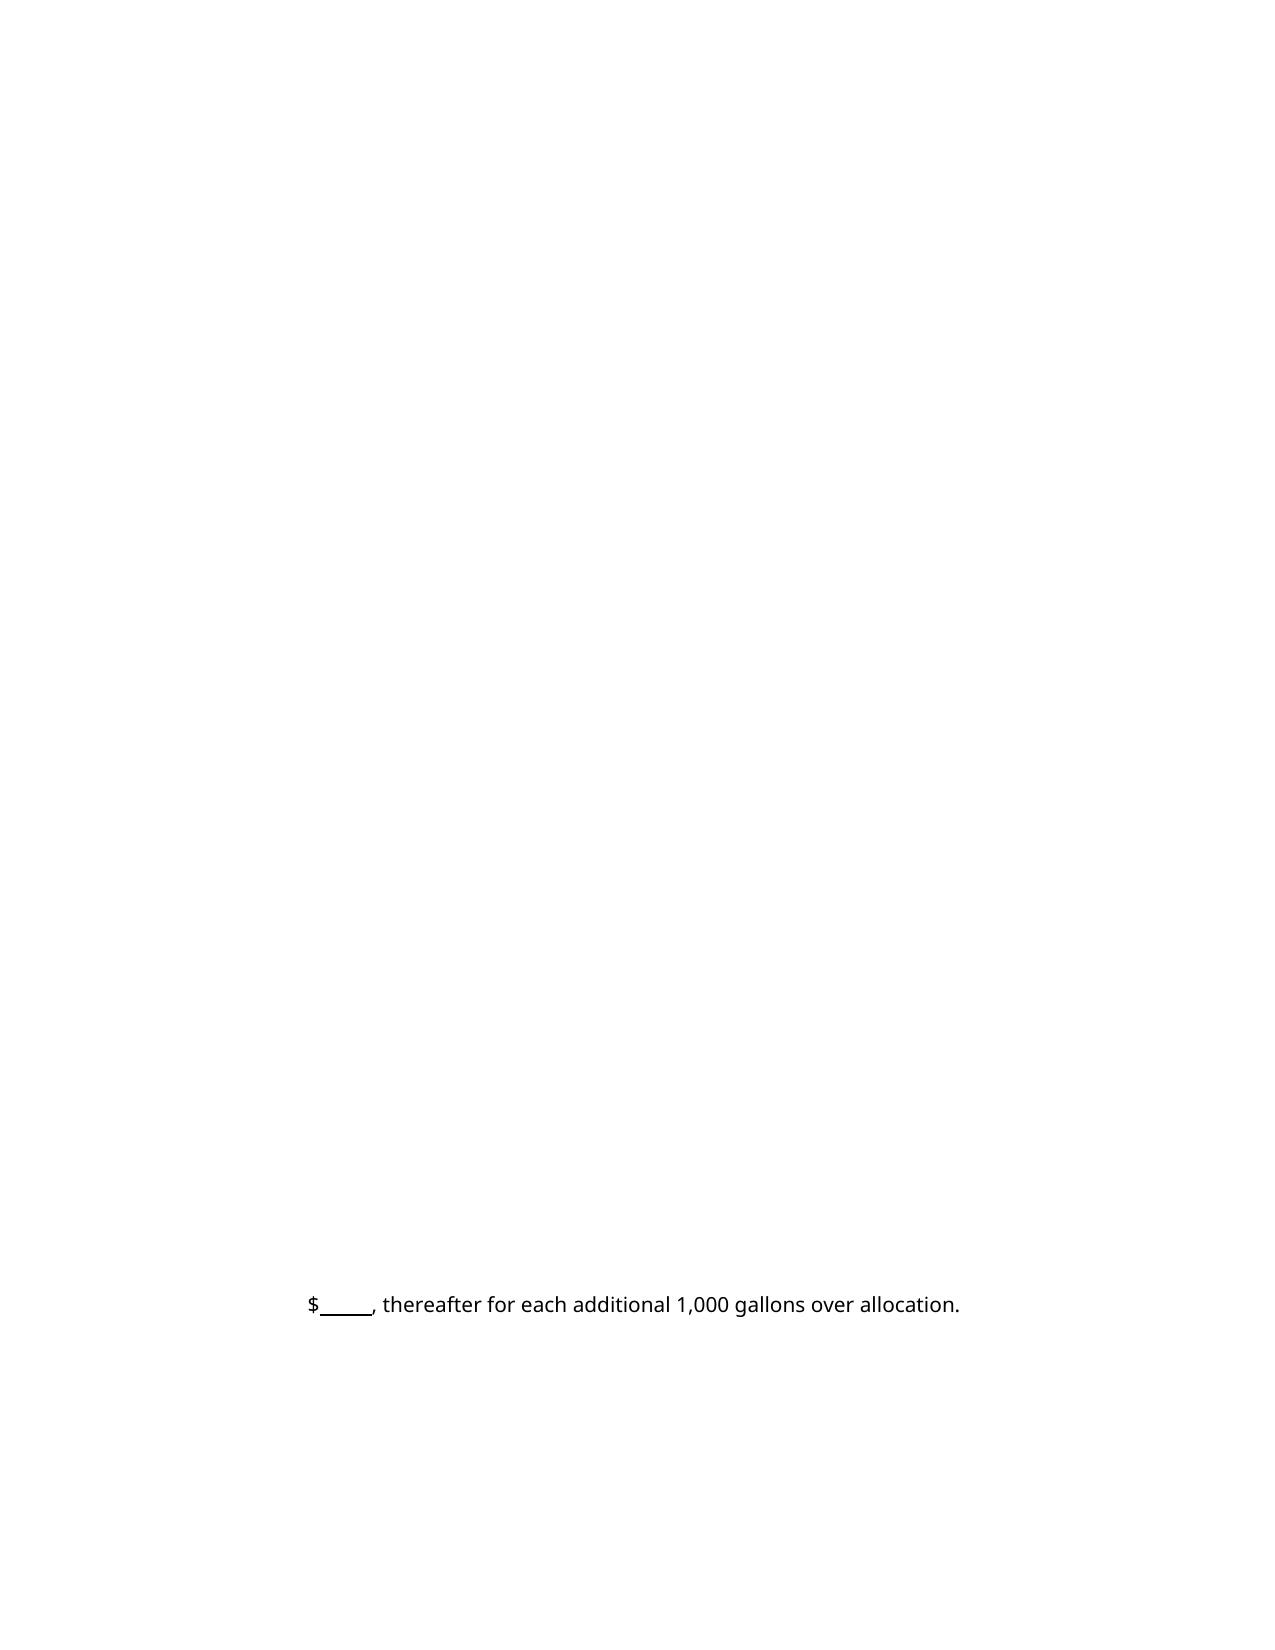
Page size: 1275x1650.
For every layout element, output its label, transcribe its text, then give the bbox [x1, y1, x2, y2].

text $ , thereafter for each additional 1,000 gallons over allocation. [307, 1290, 1125, 1318]
